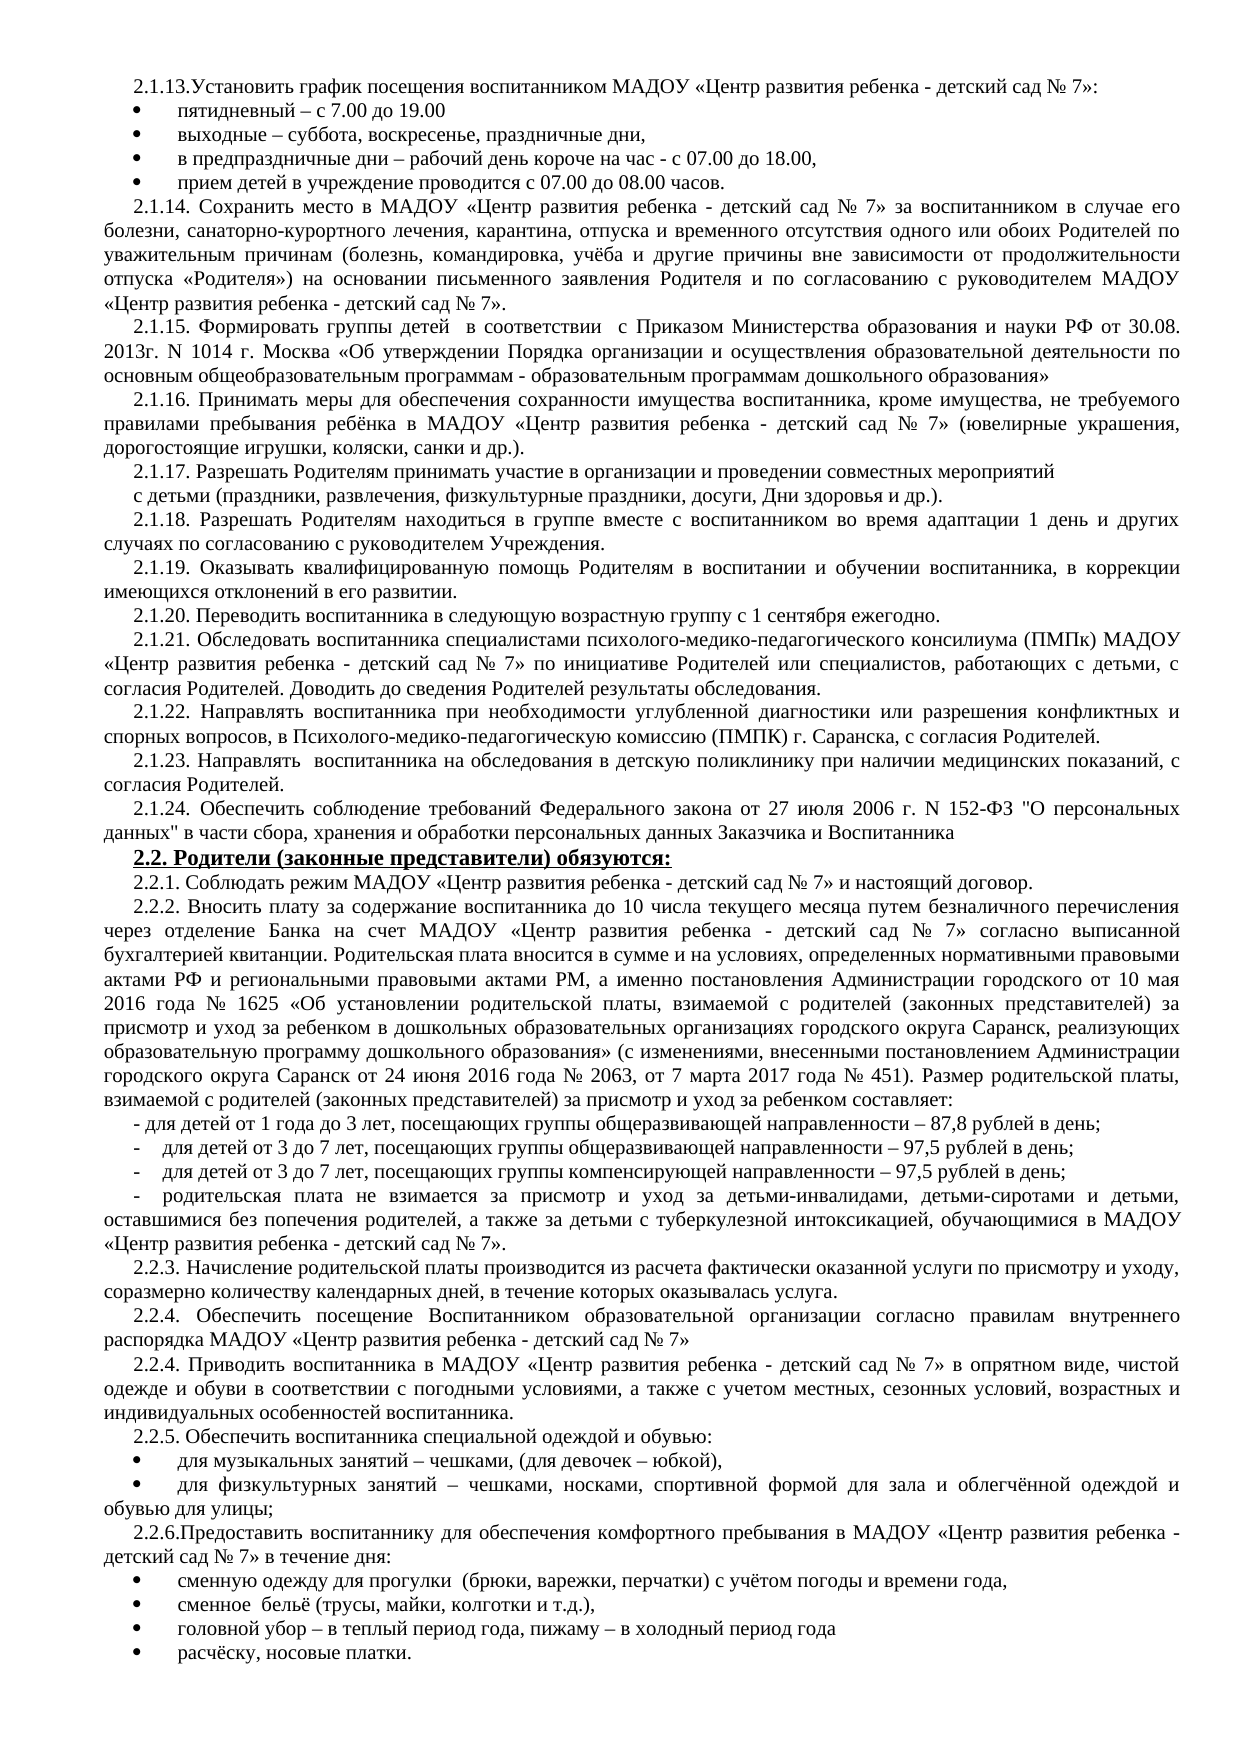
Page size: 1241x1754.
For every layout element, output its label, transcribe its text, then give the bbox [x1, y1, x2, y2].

text 2.2.4. Приводить воспитанника в МАДОУ «Центр развития ребенка - детский сад № 7» в опрятном виде, чистой одежде и обуви в соответствии с погодными условиями, а также с учетом местных, сезонных условий, возрастных и индивидуальных особенностей воспитанника. [103, 1351, 1181, 1424]
list пятидневный – с 7.00 до 19.00 [103, 98, 1181, 122]
list расчёску, носовые платки. [103, 1640, 1181, 1664]
text 2.1.15. Формировать группы детей в соответствии с Приказом Министерства образования и науки РФ от 30.08. 2013г. N 1014 г. Москва «Об утверждении Порядка организации и осуществления образовательной деятельности по основным общеобразовательным программам - образовательным программам дошкольного образования» [103, 314, 1181, 387]
list сменную одежду для прогулки (брюки, варежки, перчатки) с учётом погоды и времени года, [103, 1568, 1181, 1592]
text - родительская плата не взимается за присмотр и уход за детьми-инвалидами, детьми-сиротами и детьми, оставшимися без попечения родителей, а также за детьми с туберкулезной интоксикацией, обучающимися в МАДОУ «Центр развития ребенка - детский сад № 7». [103, 1183, 1181, 1255]
text 2.1.17. Разрешать Родителям принимать участие в организации и проведении совместных мероприятий [103, 459, 1181, 483]
text 2.1.19. Оказывать квалифицированную помощь Родителям в воспитании и обучении воспитанника, в коррекции имеющихся отклонений в его развитии. [103, 555, 1181, 603]
list - для детей от 3 до 7 лет, посещающих группы общеразвивающей направленности – 97,5 рублей в день; [103, 1135, 1181, 1159]
text - для детей от 1 года до 3 лет, посещающих группы общеразвивающей направленности – 87,8 рублей в день; [103, 1111, 1181, 1135]
text 2.1.21. Обследовать воспитанника специалистами психолого-медико-педагогического консилиума (ПМПк) МАДОУ «Центр развития ребенка - детский сад № 7» по инициативе Родителей или специалистов, работающих с детьми, с согласия Родителей. Доводить до сведения Родителей результаты обследования. [103, 627, 1181, 699]
list для физкультурных занятий – чешками, носками, спортивной формой для зала и облегчённой одеждой и обувью для улицы; [103, 1472, 1181, 1520]
list прием детей в учреждение проводится с 07.00 до 08.00 часов. [103, 170, 1181, 194]
list сменное бельё (трусы, майки, колготки и т.д.), [103, 1592, 1181, 1616]
text 2.2.3. Начисление родительской платы производится из расчета фактически оказанной услуги по присмотру и уходу, соразмерно количеству календарных дней, в течение которых оказывалась услуга. [103, 1255, 1181, 1303]
list выходные – суббота, воскресенье, праздничные дни, [103, 122, 1181, 146]
text 2.2.1. Соблюдать режим МАДОУ «Центр развития ребенка - детский сад № 7» и настоящий договор. [103, 870, 1181, 894]
text 2.2.6.Предоставить воспитаннику для обеспечения комфортного пребывания в МАДОУ «Центр развития ребенка - детский сад № 7» в течение дня: [103, 1520, 1181, 1568]
text 2.1.23. Направлять воспитанника на обследования в детскую поликлинику при наличии медицинских показаний, с согласия Родителей. [103, 748, 1181, 796]
text 2.2.4. Обеспечить посещение Воспитанником образовательной организации согласно правилам внутреннего распорядка МАДОУ «Центр развития ребенка - детский сад № 7» [103, 1303, 1181, 1351]
list головной убор – в теплый период года, пижаму – в холодный период года [103, 1616, 1181, 1640]
text 2.1.13.Установить график посещения воспитанником МАДОУ «Центр развития ребенка - детский сад № 7»: [103, 74, 1181, 98]
text 2.1.14. Сохранить место в МАДОУ «Центр развития ребенка - детский сад № 7» за воспитанником в случае его болезни, санаторно-курортного лечения, карантина, отпуска и временного отсутствия одного или обоих Родителей по уважительным причинам (болезнь, командировка, учёба и другие причины вне зависимости от продолжительности отпуска «Родителя») на основании письменного заявления Родителя и по согласованию с руководителем МАДОУ «Центр развития ребенка - детский сад № 7». [103, 194, 1181, 314]
text 2.2.2. Вносить плату за содержание воспитанника до 10 числа текущего месяца путем безналичного перечисления через отделение Банка на счет МАДОУ «Центр развития ребенка - детский сад № 7» согласно выписанной бухгалтерией квитанции. Родительская плата вносится в сумме и на условиях, определенных нормативными правовыми актами РФ и региональными правовыми актами РМ, а именно постановления Администрации городского от 10 мая 2016 года № 1625 «Об установлении родительской платы, взимаемой с родителей (законных представителей) за присмотр и уход за ребенком в дошкольных образовательных организациях городского округа Саранск, реализующих образовательную программу дошкольного образования» (с изменениями, внесенными постановлением Администрации городского округа Саранск от 24 июня 2016 года № 2063, от 7 марта 2017 года № 451). Размер родительской платы, взимаемой с родителей (законных представителей) за присмотр и уход за ребенком составляет: [103, 894, 1181, 1111]
text 2.1.16. Принимать меры для обеспечения сохранности имущества воспитанника, кроме имущества, не требуемого правилами пребывания ребёнка в МАДОУ «Центр развития ребенка - детский сад № 7» (ювелирные украшения, дорогостоящие игрушки, коляски, санки и др.). [103, 387, 1181, 459]
text 2.1.22. Направлять воспитанника при необходимости углубленной диагностики или разрешения конфликтных и спорных вопросов, в Психолого-медико-педагогическую комиссию (ПМПК) г. Саранска, с согласия Родителей. [103, 699, 1181, 748]
text 2.1.24. Обеспечить соблюдение требований Федерального закона от 27 июля 2006 г. N 152-ФЗ "О персональных данных" в части сбора, хранения и обработки персональных данных Заказчика и Воспитанника [103, 796, 1181, 844]
text с детьми (праздники, развлечения, физкультурные праздники, досуги, Дни здоровья и др.). [103, 483, 1181, 507]
list для музыкальных занятий – чешками, (для девочек – юбкой), [103, 1448, 1181, 1472]
text 2.2.5. Обеспечить воспитанника специальной одеждой и обувью: [103, 1424, 1181, 1448]
text 2.2. Родители (законные представители) обязуются: [103, 844, 1181, 870]
text 2.1.18. Разрешать Родителям находиться в группе вместе с воспитанником во время адаптации 1 день и других случаях по согласованию с руководителем Учреждения. [103, 507, 1181, 555]
list в предпраздничные дни – рабочий день короче на час - с 07.00 до 18.00, [103, 146, 1181, 170]
list - для детей от 3 до 7 лет, посещающих группы компенсирующей направленности – 97,5 рублей в день; [103, 1159, 1181, 1183]
text 2.1.20. Переводить воспитанника в следующую возрастную группу с 1 сентября ежегодно. [103, 603, 1181, 627]
